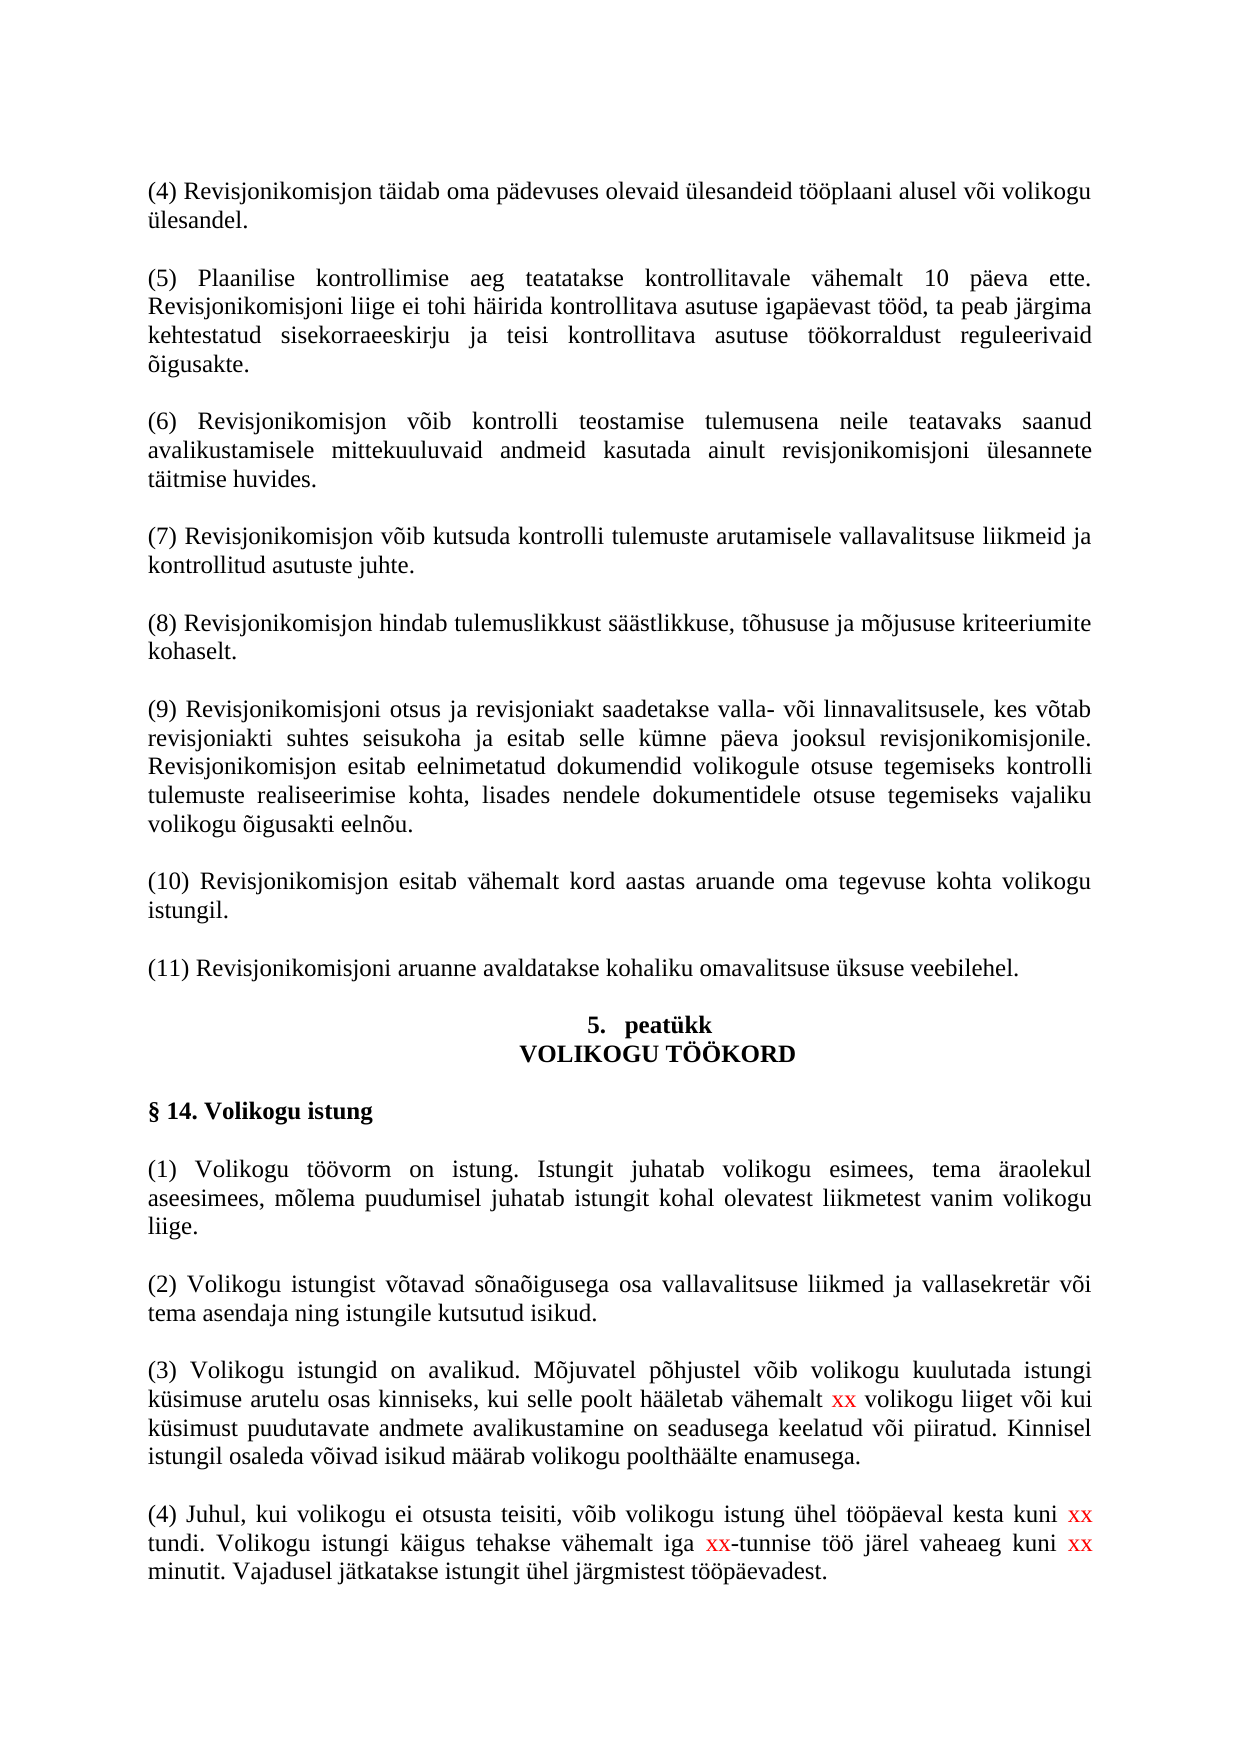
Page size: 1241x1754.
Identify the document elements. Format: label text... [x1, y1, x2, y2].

text (3) Volikogu istungid on avalikud. Mõjuvatel põhjustel võib volikogu kuulutada istungi küsimuse arutelu osas kinniseks, kui selle poolt hääletab vähemalt xx volikogu liiget või kui küsimust puudutavate andmete avalikustamine on seadusega keelatud või piiratud. Kinnisel istungil osaleda võivad isikud määrab volikogu poolthäälte enamusega. [148, 1355, 1093, 1470]
text (9) Revisjonikomisjoni otsus ja revisjoniakt saadetakse valla- või linnavalitsusele, kes võtab revisjoniakti suhtes seisukoha ja esitab selle kümne päeva jooksul revisjonikomisjonile. Revisjonikomisjon esitab eelnimetatud dokumendid volikogule otsuse tegemiseks kontrolli tulemuste realiseerimise kohta, lisades nendele dokumentidele otsuse tegemiseks vajaliku volikogu õigusakti eelnõu. [148, 694, 1093, 838]
text VOLIKOGU TÖÖKORD [223, 1039, 1093, 1068]
text § 14. Volikogu istung [148, 1096, 1093, 1125]
text (1) Volikogu töövorm on istung. Istungit juhatab volikogu esimees, tema äraolekul aseesimees, mõlema puudumisel juhatab istungit kohal olevatest liikmetest vanim volikogu liige. [148, 1154, 1093, 1240]
text (7) Revisjonikomisjon võib kutsuda kontrolli tulemuste arutamisele vallavalitsuse liikmeid ja kontrollitud asutuste juhte. [148, 521, 1093, 579]
list peatükk [207, 1010, 1093, 1039]
text (2) Volikogu istungist võtavad sõnaõigusega osa vallavalitsuse liikmed ja vallasekretär või tema asendaja ning istungile kutsutud isikud. [148, 1269, 1093, 1326]
text (11) Revisjonikomisjoni aruanne avaldatakse kohaliku omavalitsuse üksuse veebilehel. [148, 953, 1093, 981]
text (4) Revisjonikomisjon täidab oma pädevuses olevaid ülesandeid tööplaani alusel või volikogu ülesandel. [148, 176, 1093, 234]
text (6) Revisjonikomisjon võib kontrolli teostamise tulemusena neile teatavaks saanud avalikustamisele mittekuuluvaid andmeid kasutada ainult revisjonikomisjoni ülesannete täitmise huvides. [148, 406, 1093, 493]
text (4) Juhul, kui volikogu ei otsusta teisiti, võib volikogu istung ühel tööpäeval kesta kuni xx tundi. Volikogu istungi käigus tehakse vähemalt iga xx-tunnise töö järel vaheaeg kuni xx minutit. Vajadusel jätkatakse istungit ühel järgmistest tööpäevadest. [148, 1499, 1093, 1585]
text (8) Revisjonikomisjon hindab tulemuslikkust säästlikkuse, tõhususe ja mõjususe kriteeriumite kohaselt. [148, 608, 1093, 665]
text (5) Plaanilise kontrollimise aeg teatatakse kontrollitavale vähemalt 10 päeva ette. Revisjonikomisjoni liige ei tohi häirida kontrollitava asutuse igapäevast tööd, ta peab järgima kehtestatud sisekorraeeskirju ja teisi kontrollitava asutuse töökorraldust reguleerivaid õigusakte. [148, 263, 1093, 378]
text (10) Revisjonikomisjon esitab vähemalt kord aastas aruande oma tegevuse kohta volikogu istungil. [148, 866, 1093, 924]
